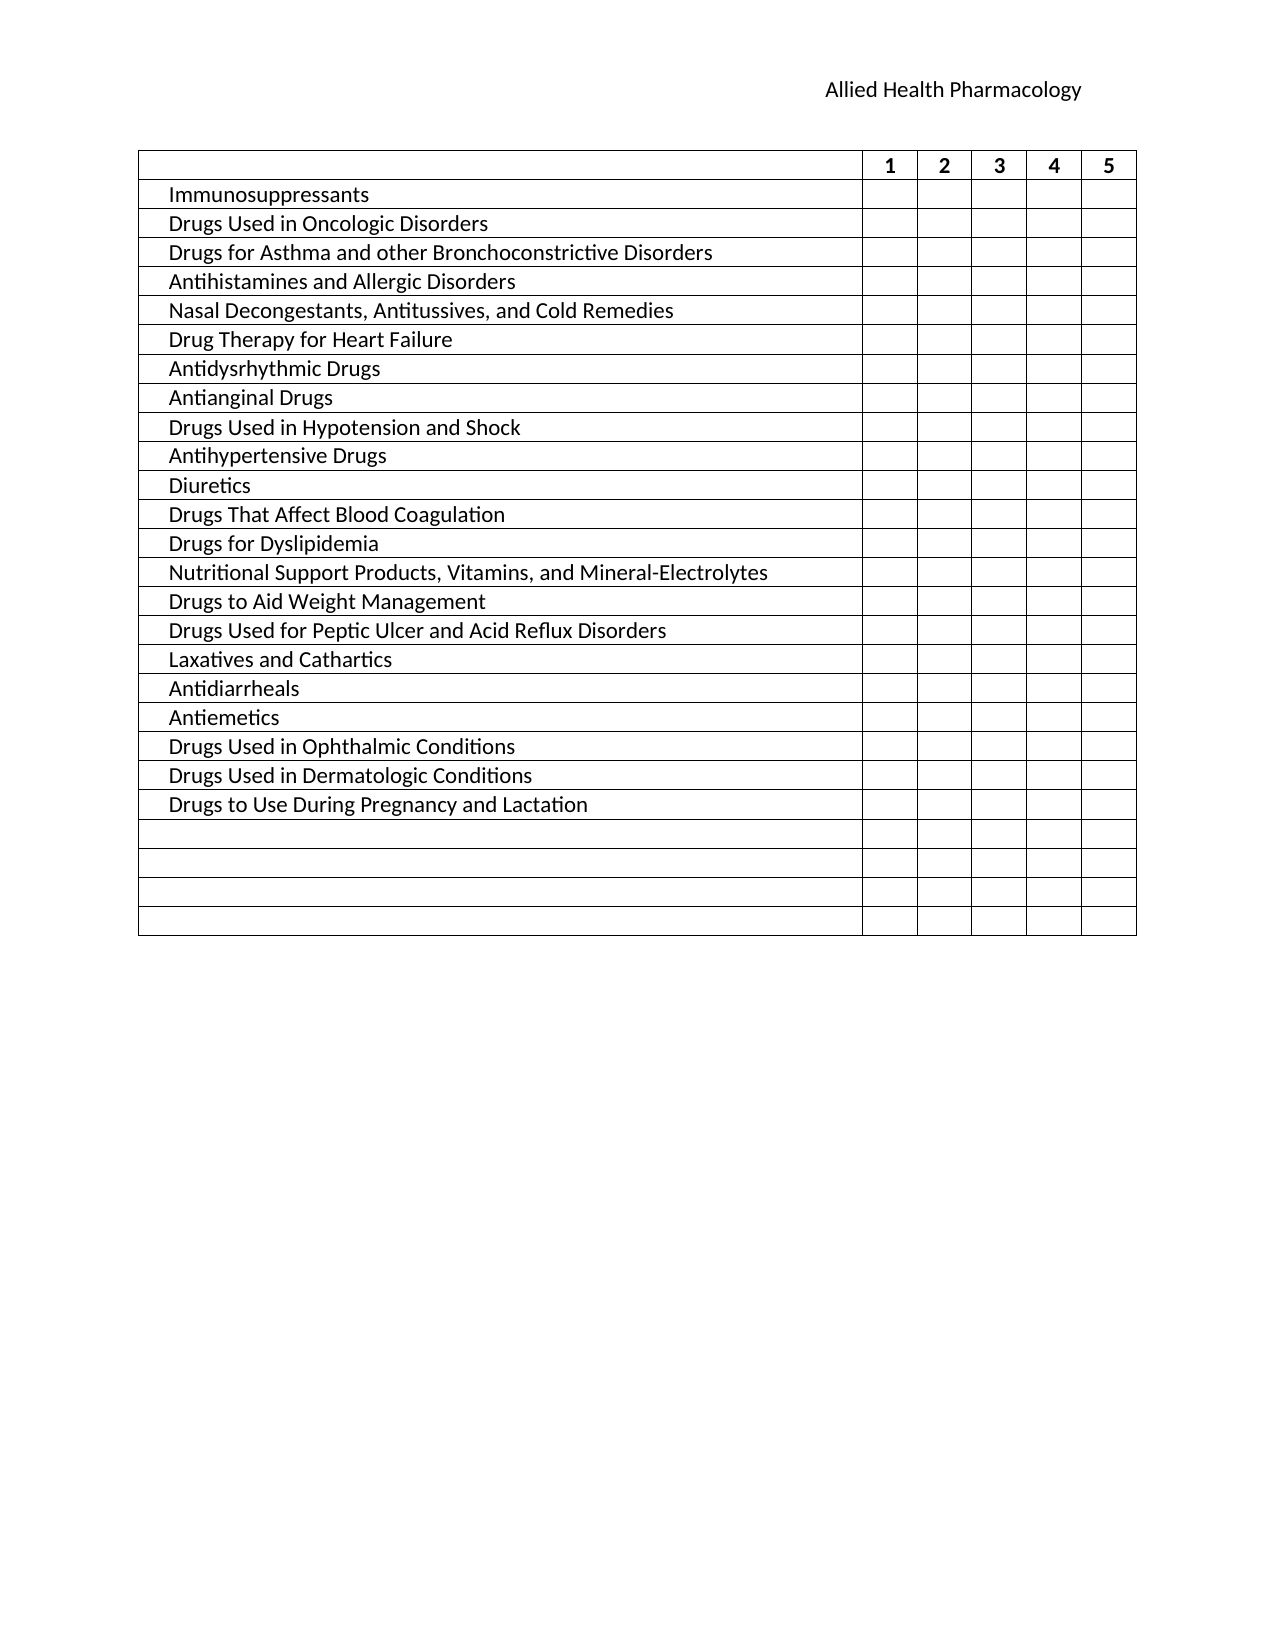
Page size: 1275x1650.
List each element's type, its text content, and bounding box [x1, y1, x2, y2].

table_cell [972, 558, 1026, 586]
table_cell [863, 500, 917, 528]
table_cell [1027, 849, 1081, 877]
table_cell Drugs for Dyslipidemia [139, 529, 862, 557]
table_cell [863, 645, 917, 673]
table_cell [972, 529, 1026, 557]
table_cell [918, 180, 971, 208]
table_cell [1027, 732, 1081, 760]
table_cell [1027, 442, 1081, 470]
table_cell Antianginal Drugs [139, 384, 862, 412]
table_cell [1082, 180, 1136, 208]
table_cell Drugs That Affect Blood Coagulation [139, 500, 862, 528]
table_cell [918, 413, 971, 441]
table_cell [863, 238, 917, 266]
table_cell [1082, 703, 1136, 731]
table_cell [1027, 325, 1081, 353]
table_cell [972, 732, 1026, 760]
table_cell Laxatives and Cathartics [139, 645, 862, 673]
table_cell 2 [918, 151, 971, 179]
table_cell [918, 849, 971, 877]
table_cell [1027, 645, 1081, 673]
table_cell [972, 442, 1026, 470]
table_cell [1027, 384, 1081, 412]
table_cell [863, 413, 917, 441]
table_cell [1082, 558, 1136, 586]
table_cell [972, 790, 1026, 818]
table_cell [918, 238, 971, 266]
table_cell [1082, 529, 1136, 557]
table_cell [972, 907, 1026, 935]
table_cell [139, 820, 862, 847]
table_cell [972, 355, 1026, 382]
table_cell [1082, 820, 1136, 847]
table_cell [972, 500, 1026, 528]
table_cell [863, 732, 917, 760]
table_cell [863, 558, 917, 586]
table_cell [863, 471, 917, 499]
table_cell [918, 500, 971, 528]
table_cell [918, 703, 971, 731]
table_cell [1082, 674, 1136, 702]
table_cell [918, 878, 971, 906]
table_cell [1082, 471, 1136, 499]
table_cell [863, 384, 917, 412]
table_cell Antihistamines and Allergic Disorders [139, 267, 862, 295]
table_cell [1027, 529, 1081, 557]
table_cell [918, 209, 971, 237]
table_cell [972, 180, 1026, 208]
table_cell [139, 878, 862, 906]
table_cell [918, 558, 971, 586]
table_cell [1082, 761, 1136, 789]
table_cell [1027, 355, 1081, 382]
table_cell [918, 645, 971, 673]
table_cell [1027, 703, 1081, 731]
table_cell [863, 878, 917, 906]
table_cell Drugs to Use During Pregnancy and Lactation [139, 790, 862, 818]
table_cell [1082, 296, 1136, 324]
table_cell [972, 703, 1026, 731]
table_cell [1027, 761, 1081, 789]
table_cell [918, 471, 971, 499]
table_cell [1082, 732, 1136, 760]
table_cell [1082, 384, 1136, 412]
table_cell [1027, 413, 1081, 441]
table_cell [972, 209, 1026, 237]
table_cell Antidysrhythmic Drugs [139, 355, 862, 382]
table_cell [1027, 587, 1081, 615]
table_cell [1027, 209, 1081, 237]
table_cell [972, 645, 1026, 673]
table_cell Antihypertensive Drugs [139, 442, 862, 470]
table_cell [1027, 616, 1081, 644]
table_cell [863, 703, 917, 731]
table_cell [918, 761, 971, 789]
table_cell [1082, 849, 1136, 877]
table_cell Antidiarrheals [139, 674, 862, 702]
table_cell [1082, 325, 1136, 353]
table_cell [863, 616, 917, 644]
table_cell [972, 238, 1026, 266]
table_cell 4 [1027, 151, 1081, 179]
table_cell [1082, 355, 1136, 382]
table_cell [1027, 558, 1081, 586]
table_cell [863, 442, 917, 470]
table_cell Drugs to Aid Weight Management [139, 587, 862, 615]
table_cell Immunosuppressants [139, 180, 862, 208]
table_cell Drugs Used in Oncologic Disorders [139, 209, 862, 237]
table_cell [1082, 645, 1136, 673]
table_cell [1027, 238, 1081, 266]
table_cell [972, 267, 1026, 295]
table_cell [1082, 587, 1136, 615]
table_cell [863, 529, 917, 557]
table_cell Nutritional Support Products, Vitamins, and Mineral-Electrolytes [139, 558, 862, 586]
table_cell Nasal Decongestants, Antitussives, and Cold Remedies [139, 296, 862, 324]
table_cell [1082, 267, 1136, 295]
table_cell [863, 790, 917, 818]
table_cell [1027, 674, 1081, 702]
table_cell 1 [863, 151, 917, 179]
table_cell [1082, 238, 1136, 266]
table_cell Drugs Used in Dermatologic Conditions [139, 761, 862, 789]
table_cell Antiemetics [139, 703, 862, 731]
table_cell [918, 442, 971, 470]
table_cell [863, 267, 917, 295]
table_cell [1082, 413, 1136, 441]
table_cell [863, 180, 917, 208]
table_cell Drugs Used for Peptic Ulcer and Acid Reflux Disorders [139, 616, 862, 644]
table_cell [972, 878, 1026, 906]
table_cell [1082, 500, 1136, 528]
table_cell [918, 587, 971, 615]
table_cell 3 [972, 151, 1026, 179]
table_cell [1027, 471, 1081, 499]
table_cell [918, 325, 971, 353]
table_cell [863, 849, 917, 877]
table_cell [863, 325, 917, 353]
table_cell [139, 849, 862, 877]
table_cell [918, 267, 971, 295]
table_cell [918, 384, 971, 412]
table_cell [139, 907, 862, 935]
table_cell Diuretics [139, 471, 862, 499]
table_cell [918, 732, 971, 760]
table_cell [918, 790, 971, 818]
table_cell Drug Therapy for Heart Failure [139, 325, 862, 353]
table_cell [972, 325, 1026, 353]
table_cell [1082, 442, 1136, 470]
table_cell [863, 761, 917, 789]
table_cell [1082, 878, 1136, 906]
table_cell [863, 355, 917, 382]
table_cell [972, 616, 1026, 644]
table_cell [1027, 296, 1081, 324]
table_cell [1027, 820, 1081, 847]
table_cell [1082, 790, 1136, 818]
table_cell [863, 674, 917, 702]
table_cell [972, 384, 1026, 412]
table_cell 5 [1082, 151, 1136, 179]
table_cell [1027, 500, 1081, 528]
table_cell Drugs for Asthma and other Bronchoconstrictive Disorders [139, 238, 862, 266]
table_cell [1082, 907, 1136, 935]
table_cell [918, 674, 971, 702]
table_cell [972, 761, 1026, 789]
table_cell [918, 529, 971, 557]
table_cell [918, 907, 971, 935]
table_cell Drugs Used in Ophthalmic Conditions [139, 732, 862, 760]
table_cell [863, 587, 917, 615]
table_cell Drugs Used in Hypotension and Shock [139, 413, 862, 441]
table_cell [1027, 878, 1081, 906]
table_cell [972, 820, 1026, 847]
table_cell [863, 209, 917, 237]
table_cell [918, 616, 971, 644]
table_cell [1027, 267, 1081, 295]
table_cell [1027, 180, 1081, 208]
table_cell [918, 296, 971, 324]
table_cell [918, 820, 971, 847]
table_cell [918, 355, 971, 382]
table_cell [139, 151, 862, 179]
table_cell [972, 296, 1026, 324]
table_cell [972, 471, 1026, 499]
table_cell [863, 907, 917, 935]
table_cell [972, 413, 1026, 441]
table_cell [1027, 790, 1081, 818]
table_cell [1082, 616, 1136, 644]
table_cell [863, 296, 917, 324]
table_cell [972, 587, 1026, 615]
table_cell [1027, 907, 1081, 935]
table_cell [863, 820, 917, 847]
table_cell [1082, 209, 1136, 237]
table_cell [972, 849, 1026, 877]
table_cell [972, 674, 1026, 702]
